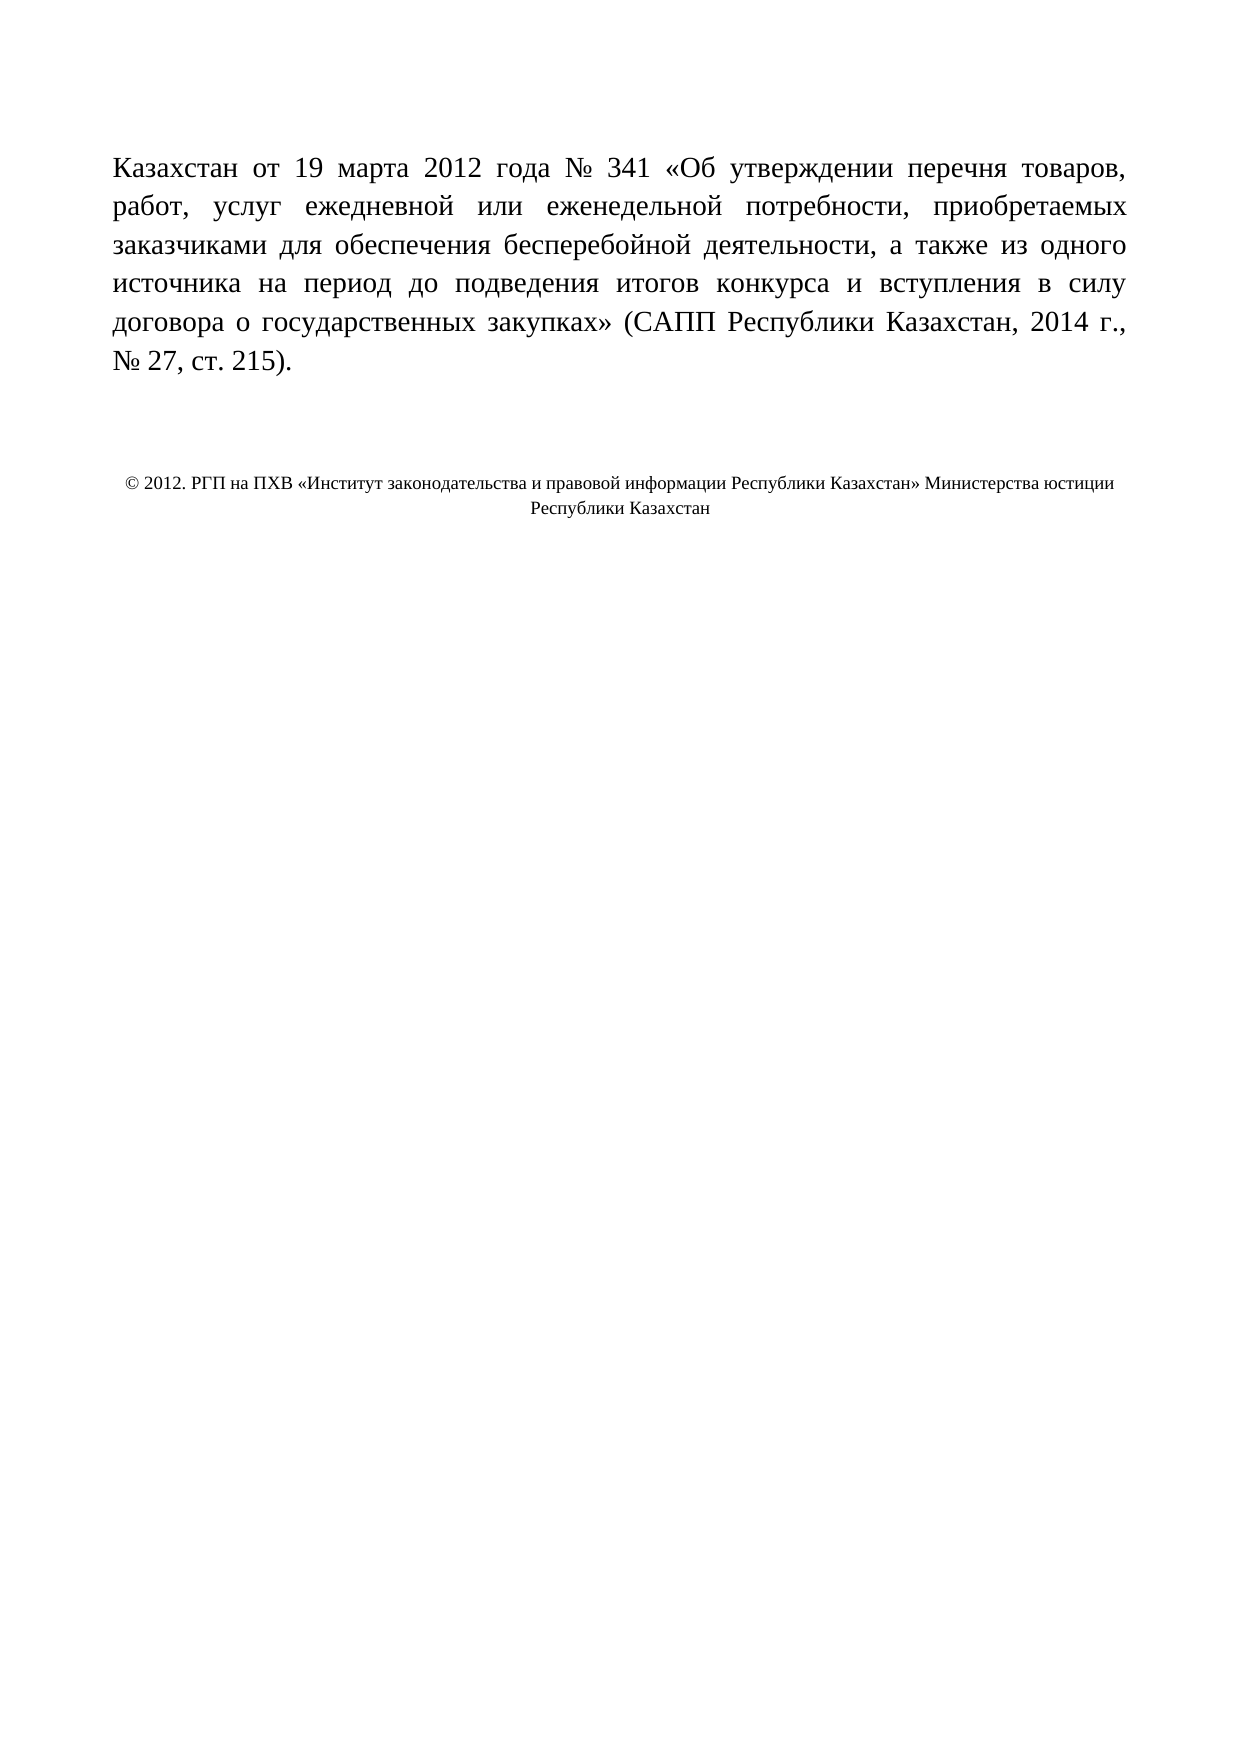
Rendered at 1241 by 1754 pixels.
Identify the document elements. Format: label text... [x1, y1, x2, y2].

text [112, 150, 1128, 376]
text © 2012. РГП на ПХВ «Институт законодательства и правовой информации Республики Казахстан» Министерства юстиции Республики Казахстан [112, 472, 1128, 518]
